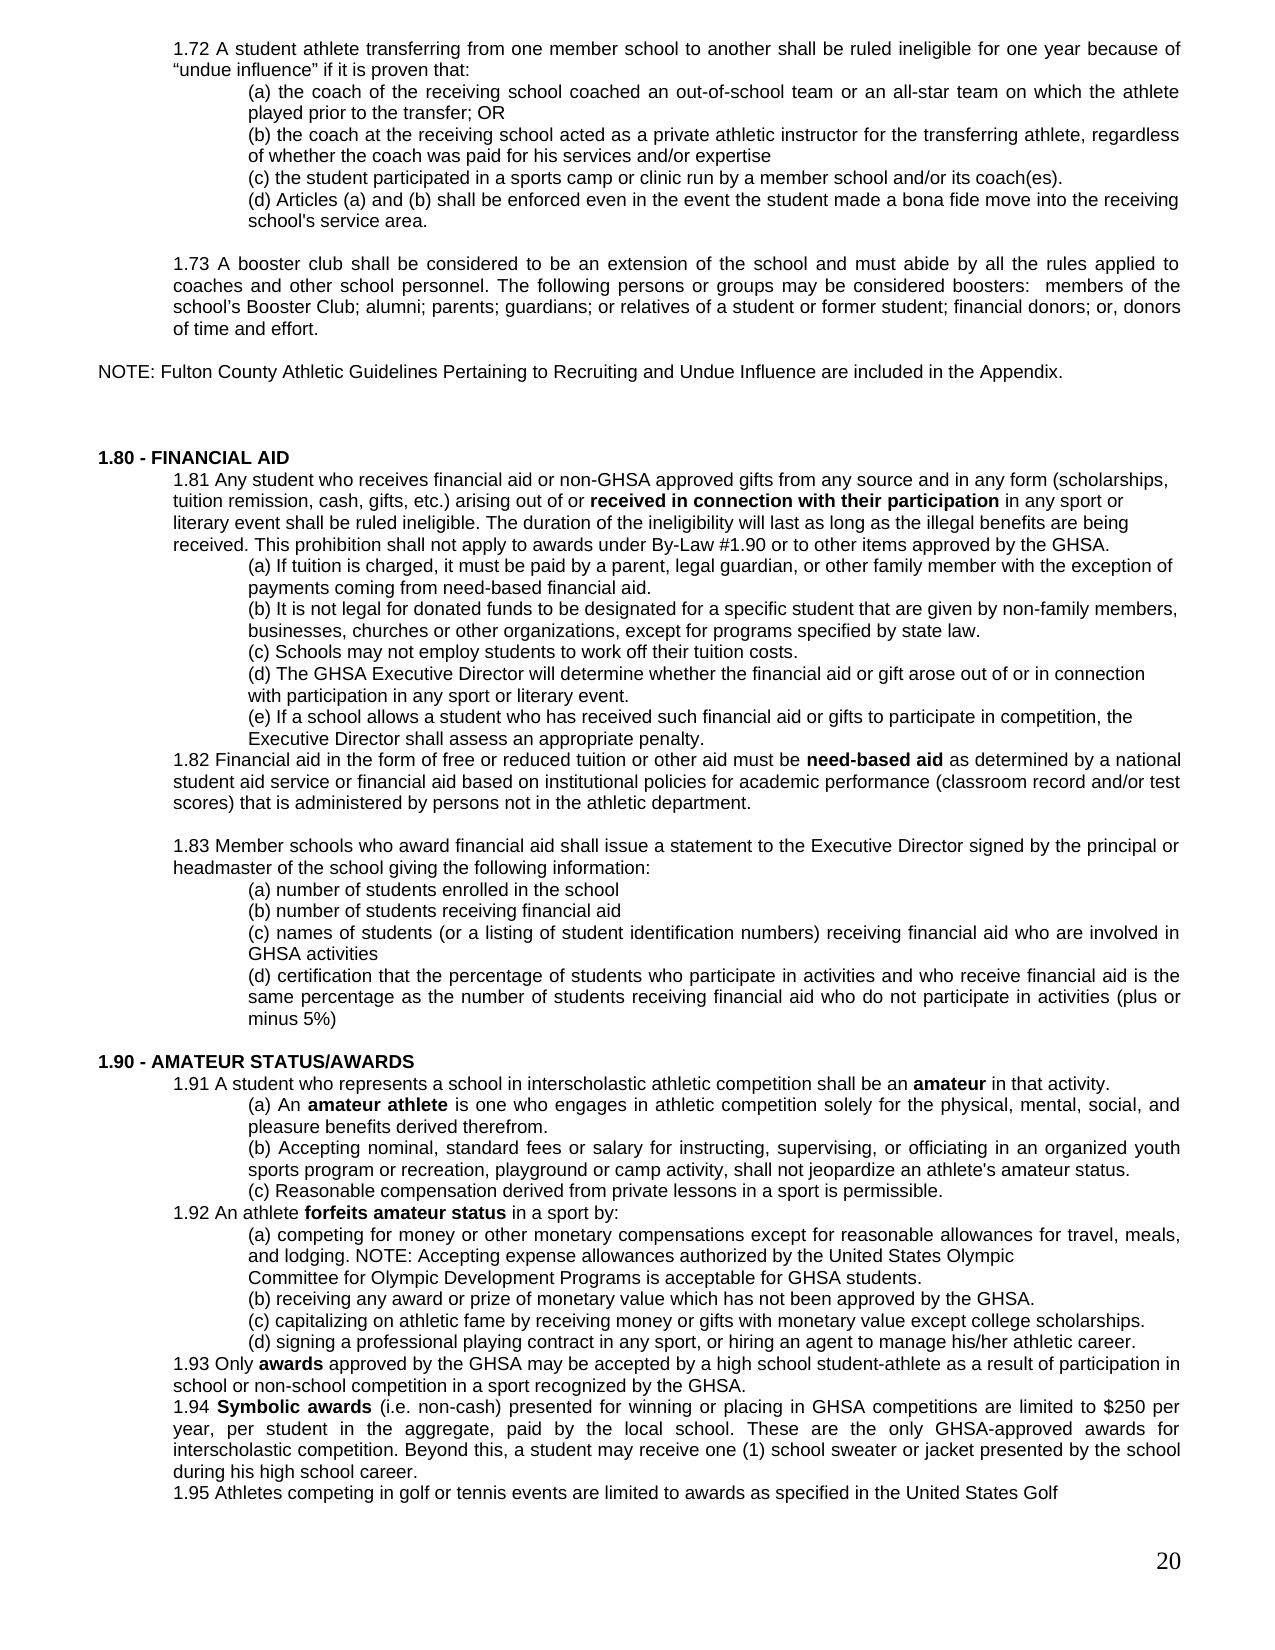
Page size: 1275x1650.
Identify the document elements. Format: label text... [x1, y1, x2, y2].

text (a) An amateur athlete is one who engages in athletic competition solely for the physical, mental, social, and pleasure benefits derived therefrom. [248, 1094, 1181, 1137]
text 1.91 A student who represents a school in interscholastic athletic competition shall be an amateur in that activity. [173, 1072, 1181, 1094]
text (b) Accepting nominal, standard fees or salary for instructing, supervising, or officiating in an organized youth sports program or recreation, playground or camp activity, shall not jeopardize an athlete's amateur status. [248, 1137, 1181, 1180]
text (a) If tuition is charged, it must be paid by a parent, legal guardian, or other family member with the exception of payments coming from need-based financial aid. [248, 555, 1181, 598]
text (a) competing for money or other monetary compensations except for reasonable allowances for travel, meals, and lodging. NOTE: Accepting expense allowances authorized by the United States Olympic [248, 1223, 1181, 1267]
text (b) number of students receiving financial aid [248, 900, 1181, 922]
text (e) If a school allows a student who has received such financial aid or gifts to participate in competition, the Executive Director shall assess an appropriate penalty. [248, 706, 1181, 749]
text Committee for Olympic Development Programs is acceptable for GHSA students. [248, 1267, 1181, 1288]
text (d) Articles (a) and (b) shall be enforced even in the event the student made a bona fide move into the receiving school's service area. [248, 188, 1181, 232]
text (c) Schools may not employ students to work off their tuition costs. [248, 641, 1181, 663]
text 1.80 - FINANCIAL AID [98, 447, 1181, 469]
text 1.83 Member schools who award financial aid shall issue a statement to the Executive Director signed by the principal or headmaster of the school giving the following information: [173, 835, 1181, 878]
text (c) Reasonable compensation derived from private lessons in a sport is permissible. [248, 1180, 1181, 1202]
text (a) the coach of the receiving school coached an out-of-school team or an all-star team on which the athlete played prior to the transfer; OR [248, 81, 1181, 124]
text 1.90 - AMATEUR STATUS/AWARDS [98, 1051, 1181, 1072]
text 1.94 Symbolic awards (i.e. non-cash) presented for winning or placing in GHSA competitions are limited to $250 per year, per student in the aggregate, paid by the local school. These are the only GHSA-approved awards for interscholastic competition. Beyond this, a student may receive one (1) school sweater or jacket presented by the school during his high school career. [173, 1396, 1181, 1482]
text NOTE: Fulton County Athletic Guidelines Pertaining to Recruiting and Undue Influence are included in the Appendix. [98, 361, 1181, 382]
text 1.81 Any student who receives financial aid or non-GHSA approved gifts from any source and in any form (scholarships, tuition remission, cash, gifts, etc.) arising out of or received in connection with their participation in any sport or literary event shall be ruled ineligible. The duration of the ineligibility will last as long as the illegal benefits are being received. This prohibition shall not apply to awards under By-Law #1.90 or to other items approved by the GHSA. [173, 469, 1181, 555]
text 1.73 A booster club shall be considered to be an extension of the school and must abide by all the rules applied to coaches and other school personnel. The following persons or groups may be considered boosters: members of the school’s Booster Club; alumni; parents; guardians; or relatives of a student or former student; financial donors; or, donors of time and effort. [173, 253, 1181, 339]
text (b) the coach at the receiving school acted as a private athletic instructor for the transferring athlete, regardless of whether the coach was paid for his services and/or expertise [248, 124, 1181, 167]
text 1.82 Financial aid in the form of free or reduced tuition or other aid must be need-based aid as determined by a national student aid service or financial aid based on institutional policies for academic performance (classroom record and/or test scores) that is administered by persons not in the athletic department. [173, 749, 1181, 814]
text 1.72 A student athlete transferring from one member school to another shall be ruled ineligible for one year because of “undue influence” if it is proven that: [173, 37, 1181, 81]
text (d) certification that the percentage of students who participate in activities and who receive financial aid is the same percentage as the number of students receiving financial aid who do not participate in activities (plus or minus 5%) [248, 965, 1181, 1029]
text (c) capitalizing on athletic fame by receiving money or gifts with monetary value except college scholarships. [248, 1310, 1181, 1331]
text (a) number of students enrolled in the school [248, 878, 1181, 900]
text 1.92 An athlete forfeits amateur status in a sport by: [173, 1202, 1181, 1223]
text (d) The GHSA Executive Director will determine whether the financial aid or gift arose out of or in connection with participation in any sport or literary event. [248, 663, 1181, 706]
text 1.93 Only awards approved by the GHSA may be accepted by a high school student-athlete as a result of participation in school or non-school competition in a sport recognized by the GHSA. [173, 1353, 1181, 1396]
text (c) the student participated in a sports camp or clinic run by a member school and/or its coach(es). [248, 167, 1181, 188]
text (d) signing a professional playing contract in any sport, or hiring an agent to manage his/her athletic career. [248, 1331, 1181, 1353]
text 1.95 Athletes competing in golf or tennis events are limited to awards as specified in the United States Golf [173, 1482, 1181, 1504]
text (b) It is not legal for donated funds to be designated for a specific student that are given by non-family members, businesses, churches or other organizations, except for programs specified by state law. [248, 598, 1181, 641]
text (c) names of students (or a listing of student identification numbers) receiving financial aid who are involved in GHSA activities [248, 922, 1181, 965]
text (b) receiving any award or prize of monetary value which has not been approved by the GHSA. [248, 1288, 1181, 1310]
